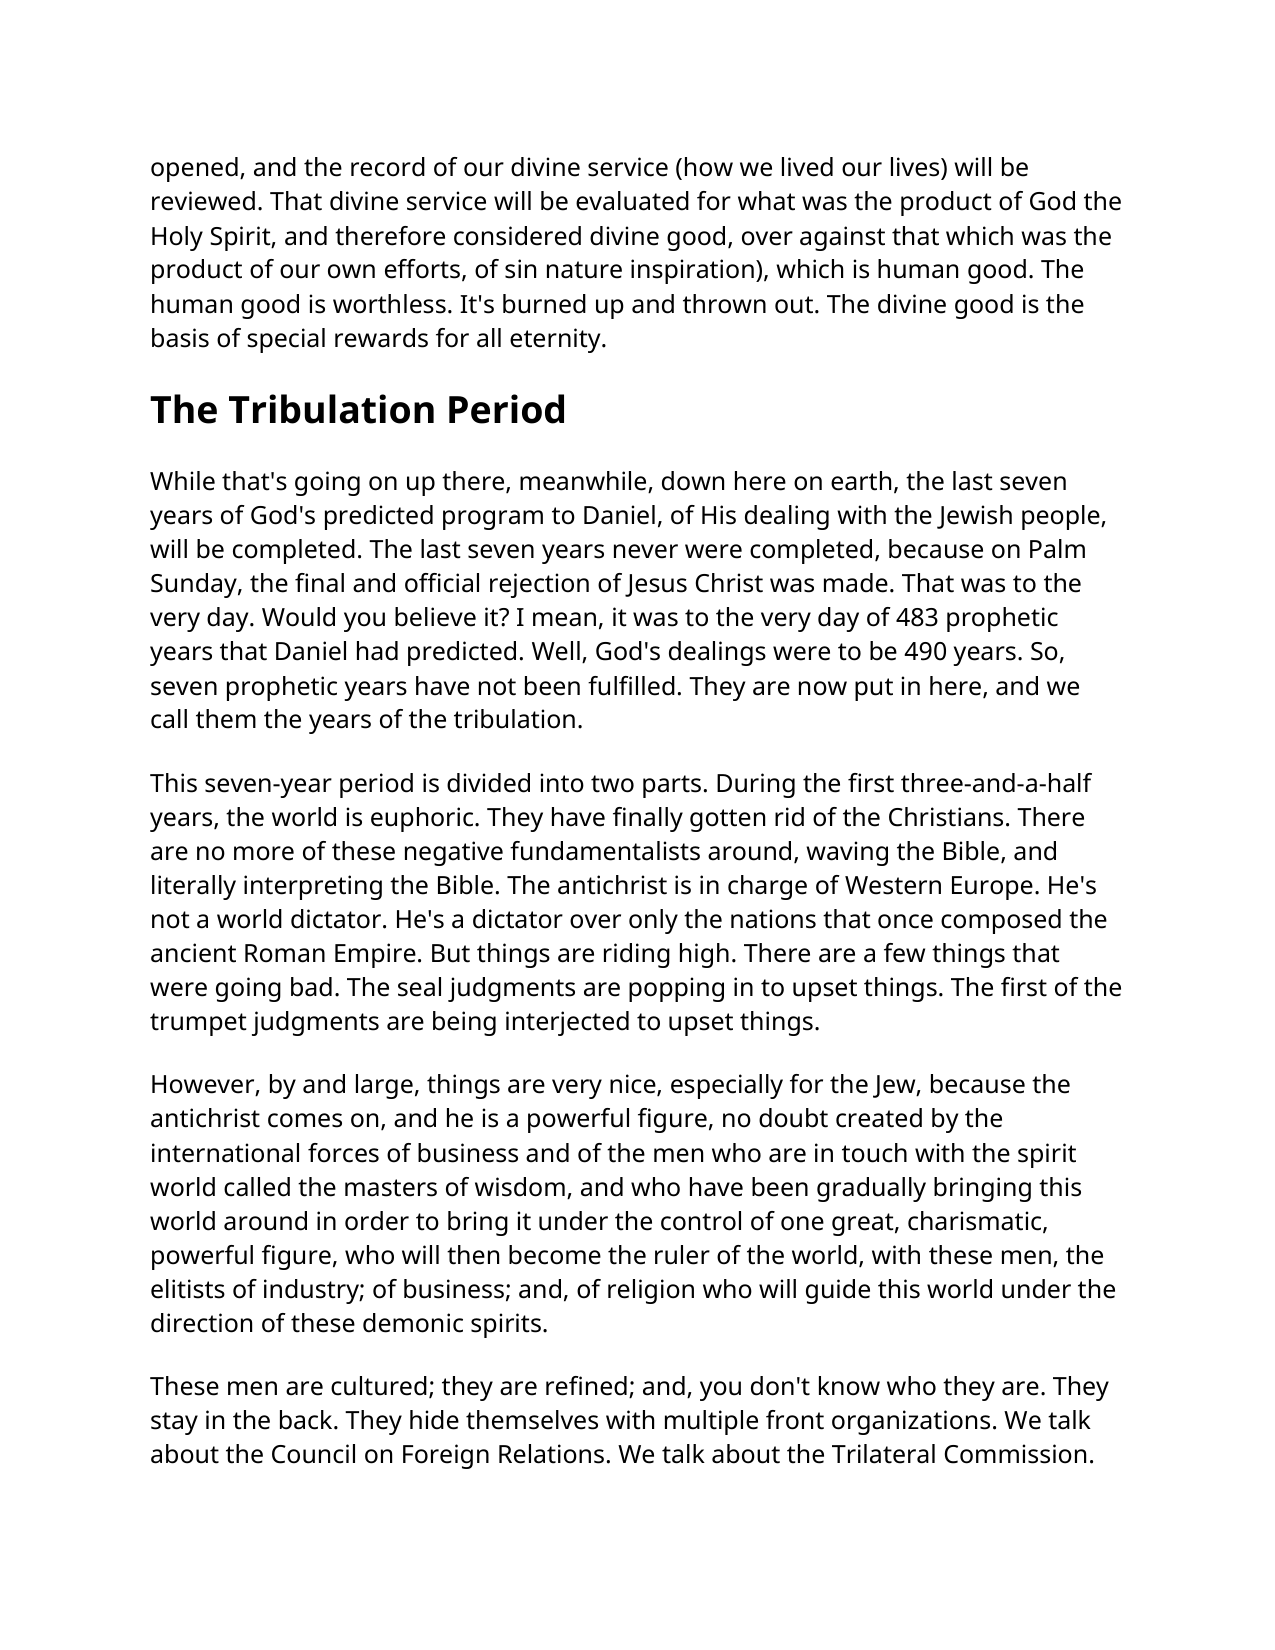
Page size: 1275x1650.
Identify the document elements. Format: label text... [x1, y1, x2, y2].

text The Tribulation Period [150, 383, 1125, 434]
text This seven-year period is divided into two parts. During the first three-and-a-half years, the world is euphoric. They have finally gotten rid of the Christians. There are no more of these negative fundamentalists around, waving the Bible, and literally interpreting the Bible. The antichrist is in charge of Western Europe. He's not a world dictator. He's a dictator over only the nations that once composed the ancient Roman Empire. But things are riding high. There are a few things that were going bad. The seal judgments are popping in to upset things. The first of the trumpet judgments are being interjected to upset things. [150, 765, 1125, 1038]
text However, by and large, things are very nice, especially for the Jew, because the antichrist comes on, and he is a powerful figure, no doubt created by the international forces of business and of the men who are in touch with the spirit world called the masters of wisdom, and who have been gradually bringing this world around in order to bring it under the control of one great, charismatic, powerful figure, who will then become the ruler of the world, with these men, the elitists of industry; of business; and, of religion who will guide this world under the direction of these demonic spirits. [150, 1067, 1125, 1339]
text While that's going on up there, meanwhile, down here on earth, the last seven years of God's predicted program to Daniel, of His dealing with the Jewish people, will be completed. The last seven years never were completed, because on Palm Sunday, the final and official rejection of Jesus Christ was made. That was to the very day. Would you believe it? I mean, it was to the very day of 483 prophetic years that Daniel had predicted. Well, God's dealings were to be 490 years. So, seven prophetic years have not been fulfilled. They are now put in here, and we call them the years of the tribulation. [150, 464, 1125, 736]
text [150, 1369, 1125, 1471]
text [150, 150, 1125, 354]
